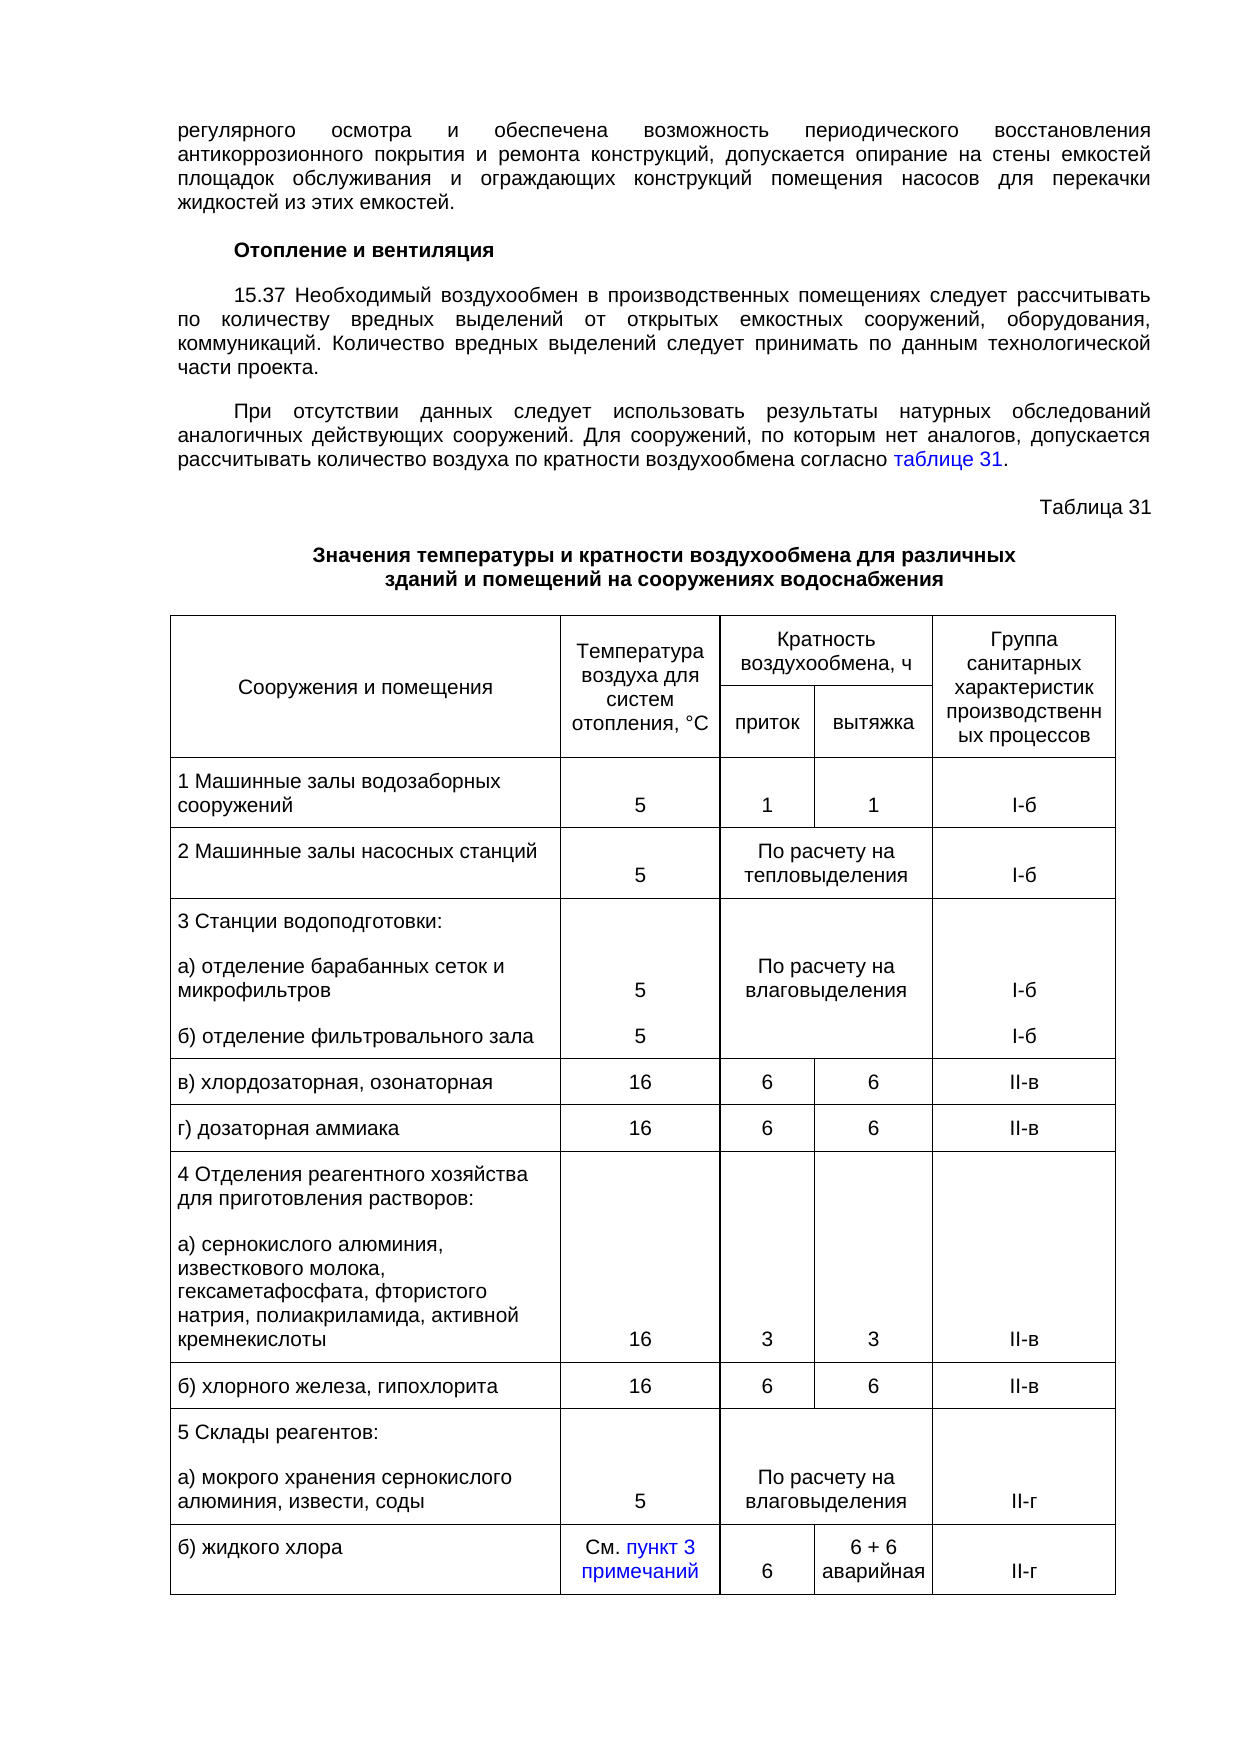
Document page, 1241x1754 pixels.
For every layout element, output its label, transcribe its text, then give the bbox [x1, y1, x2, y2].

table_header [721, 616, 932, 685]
text Таблица 31 [177, 495, 1152, 519]
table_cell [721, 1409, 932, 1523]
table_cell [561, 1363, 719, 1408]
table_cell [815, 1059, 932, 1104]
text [177, 118, 1152, 214]
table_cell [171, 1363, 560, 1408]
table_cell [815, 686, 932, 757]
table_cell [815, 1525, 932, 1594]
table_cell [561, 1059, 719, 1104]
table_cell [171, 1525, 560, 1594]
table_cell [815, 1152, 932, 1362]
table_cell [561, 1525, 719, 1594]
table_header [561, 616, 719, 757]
text 15.37 Необходимый воздухообмен в производственных помещениях следует рассчитывать по количеству вредных выделений от открытых емкостных сооружений, оборудования, коммуникаций. Количество вредных выделений следует принимать по данным технологической части проекта. [177, 283, 1152, 378]
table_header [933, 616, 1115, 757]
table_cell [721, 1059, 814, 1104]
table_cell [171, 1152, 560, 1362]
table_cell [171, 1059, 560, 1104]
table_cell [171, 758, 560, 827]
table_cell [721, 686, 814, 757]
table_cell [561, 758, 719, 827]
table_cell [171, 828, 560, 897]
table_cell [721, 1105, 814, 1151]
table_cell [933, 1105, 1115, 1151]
text Отопление и вентиляция [177, 238, 1152, 262]
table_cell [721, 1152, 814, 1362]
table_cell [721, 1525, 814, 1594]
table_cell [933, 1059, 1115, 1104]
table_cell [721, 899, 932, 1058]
text зданий и помещений на сооружениях водоснабжения [177, 567, 1152, 591]
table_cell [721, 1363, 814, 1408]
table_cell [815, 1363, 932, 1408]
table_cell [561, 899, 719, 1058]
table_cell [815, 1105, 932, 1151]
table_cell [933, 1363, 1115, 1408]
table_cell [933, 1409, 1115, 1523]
text Значения температуры и кратности воздухообмена для различных [177, 543, 1152, 567]
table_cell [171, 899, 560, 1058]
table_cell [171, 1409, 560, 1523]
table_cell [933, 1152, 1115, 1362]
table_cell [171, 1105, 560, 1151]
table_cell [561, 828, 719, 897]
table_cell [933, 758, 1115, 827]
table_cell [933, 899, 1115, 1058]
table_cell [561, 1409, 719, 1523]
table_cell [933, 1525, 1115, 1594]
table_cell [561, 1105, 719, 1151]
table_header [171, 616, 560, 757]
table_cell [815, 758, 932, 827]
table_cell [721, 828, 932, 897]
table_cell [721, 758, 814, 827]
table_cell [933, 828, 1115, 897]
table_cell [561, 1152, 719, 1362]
text При отсутствии данных следует использовать результаты натурных обследований аналогичных действующих сооружений. Для сооружений, по которым нет аналогов, допускается рассчитывать количество воздуха по кратности воздухообмена согласно таблице 31. [177, 399, 1152, 471]
